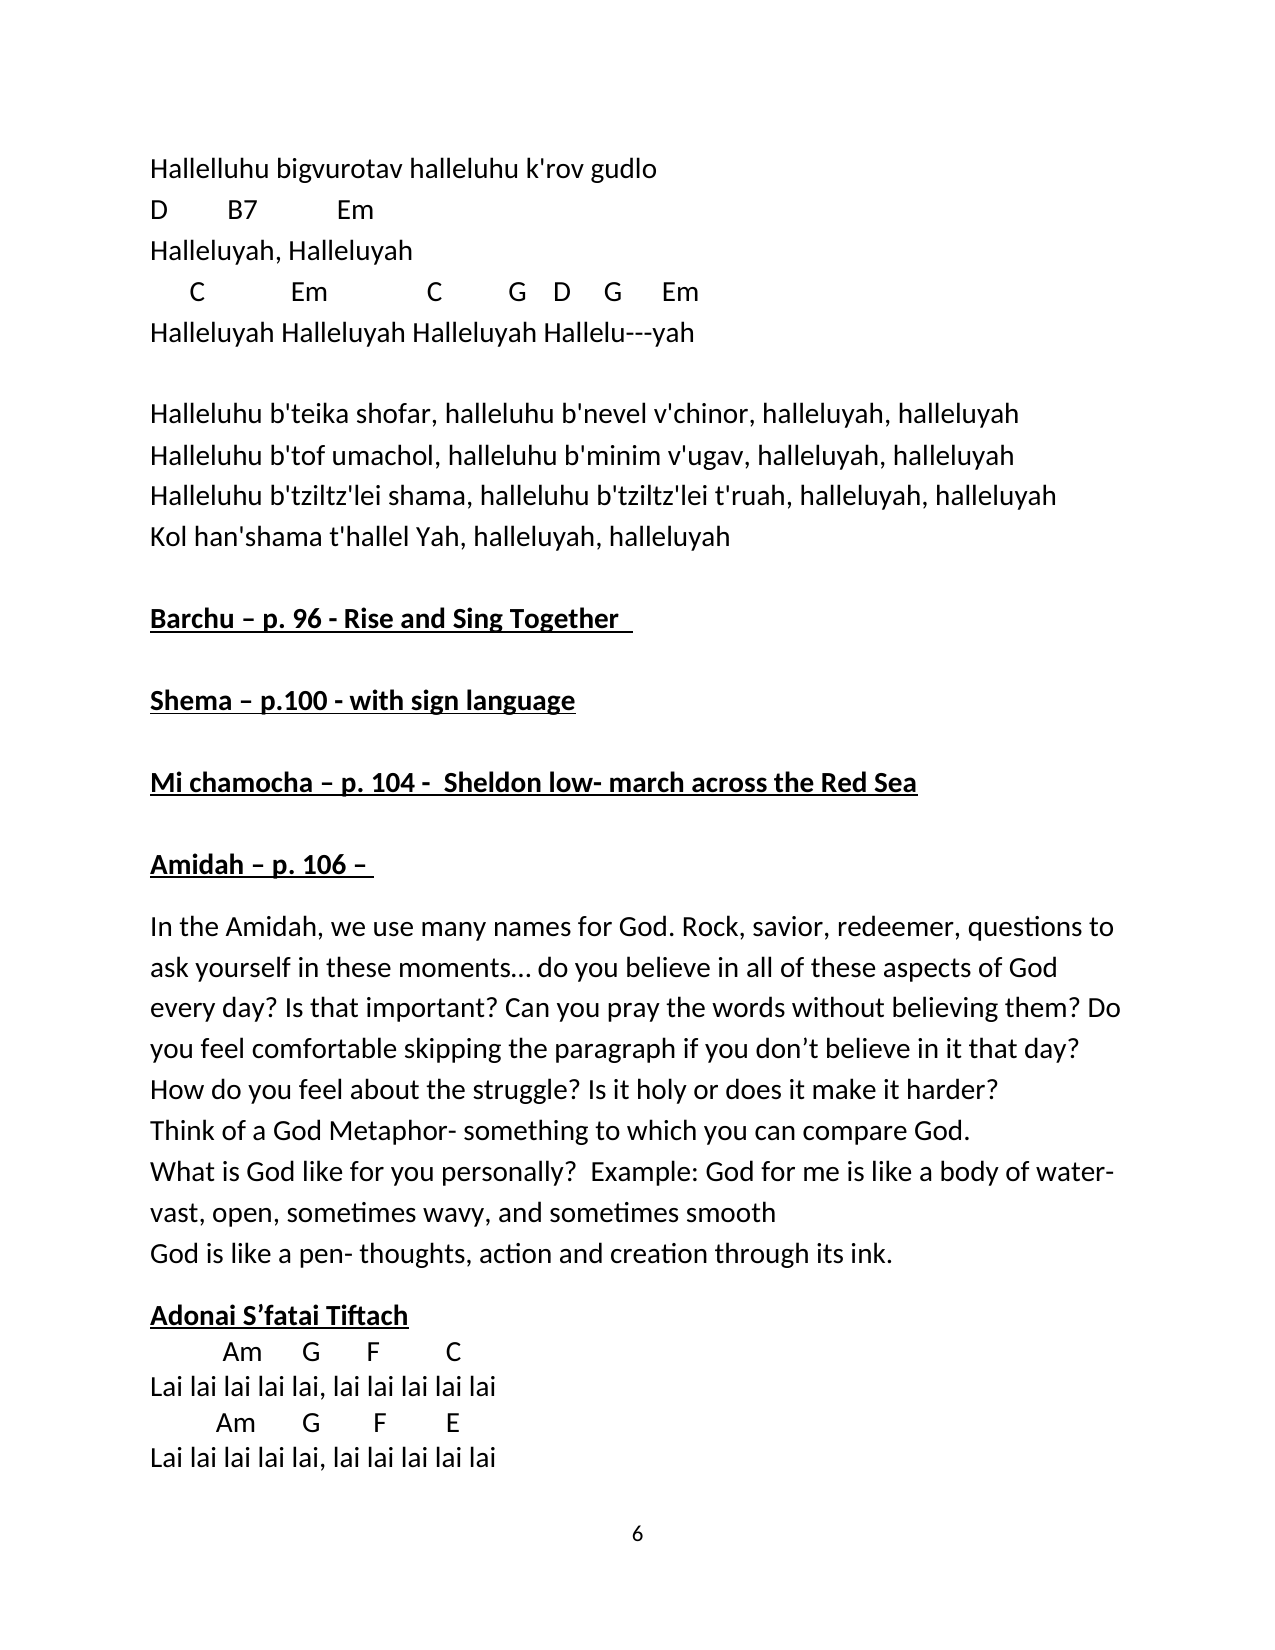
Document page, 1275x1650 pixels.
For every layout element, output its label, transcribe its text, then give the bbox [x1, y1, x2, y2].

text Am G F C [150, 1333, 1125, 1368]
text Halleluhu b'teika shofar, halleluhu b'nevel v'chinor, halleluyah, halleluyah [150, 396, 1125, 431]
text Halleluyah, Halleluyah [150, 232, 1125, 267]
text Halleluhu b'tof umachol, halleluhu b'minim v'ugav, halleluyah, halleluyah [150, 437, 1125, 472]
text Adonai S’fatai Tiftach [150, 1297, 1125, 1333]
text Amidah – p. 106 – [150, 846, 1125, 882]
text Kol han'shama t'hallel Yah, halleluyah, halleluyah [150, 518, 1125, 554]
text C Em C G D G Em [150, 273, 1125, 308]
text Mi chamocha – p. 104 - Sheldon low- march across the Red Sea [150, 764, 1125, 800]
text Shema – p.100 - with sign language [150, 682, 1125, 718]
text Barchu – p. 96 - Rise and Sing Together [150, 600, 1125, 636]
text Hallelluhu bigvurotav halleluhu k'rov gudlo [150, 150, 1125, 186]
text Am G F E [150, 1404, 1125, 1439]
text Lai lai lai lai lai, lai lai lai lai lai [150, 1368, 1125, 1404]
text Halleluhu b'tziltz'lei shama, halleluhu b'tziltz'lei t'ruah, halleluyah, halleluyah [150, 477, 1125, 513]
text In the Amidah, we use many names for God. Rock, savior, redeemer, questions to ask yourself in these moments… do you believe in all of these aspects of God every day? Is that important? Can you pray the words without believing them? Do you feel comfortable skipping the paragraph if you don’t believe in it that day? How do you feel about the struggle? Is it holy or does it make it harder? Think of a God Metaphor- something to which you can compare God. What is God like for you personally? Example: God for me is like a body of water- vast, open, sometimes wavy, and sometimes smooth God is like a pen- thoughts, action and creation through its ink. [150, 908, 1125, 1271]
text Lai lai lai lai lai, lai lai lai lai lai [150, 1439, 1125, 1475]
text D B7 Em [150, 191, 1125, 227]
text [150, 314, 1125, 349]
